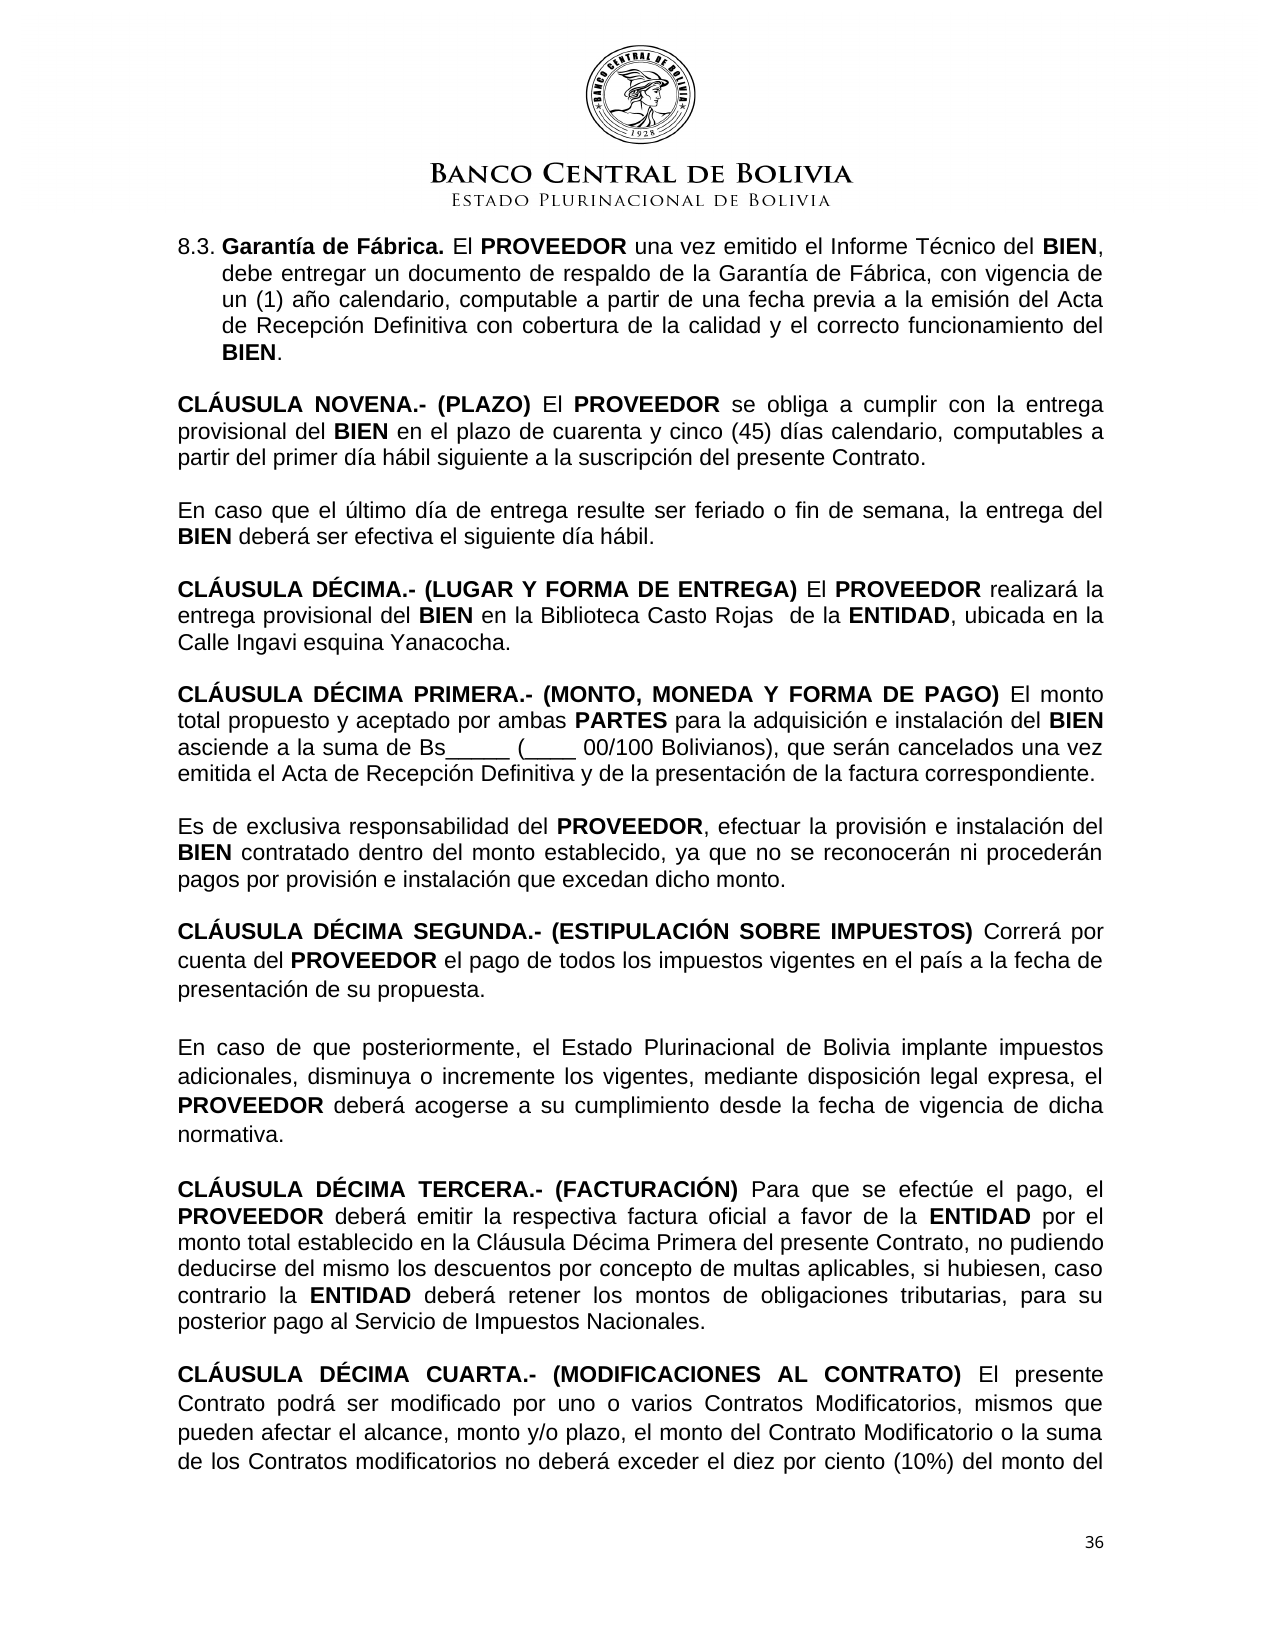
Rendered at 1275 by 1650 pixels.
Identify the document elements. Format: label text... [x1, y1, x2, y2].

text CLÁUSULA DÉCIMA.- (LUGAR Y FORMA DE ENTREGA) El PROVEEDOR realizará la entrega provisional del BIEN en la Biblioteca Casto Rojas de la ENTIDAD, ubicada en la Calle Ingavi esquina Yanacocha. [177, 576, 1104, 655]
text CLÁUSULA DÉCIMA SEGUNDA.- (ESTIPULACIÓN SOBRE IMPUESTOS) Correrá por cuenta del PROVEEDOR el pago de todos los impuestos vigentes en el país a la fecha de presentación de su propuesta. [177, 918, 1104, 1003]
text CLÁUSULA DÉCIMA TERCERA.- (FACTURACIÓN) Para que se efectúe el pago, el PROVEEDOR deberá emitir la respectiva factura oficial a favor de la ENTIDAD por el monto total establecido en la Cláusula Décima Primera del presente Contrato, no pudiendo deducirse del mismo los descuentos por concepto de multas aplicables, si hubiesen, caso contrario la ENTIDAD deberá retener los montos de obligaciones tributarias, para su posterior pago al Servicio de Impuestos Nacionales. [177, 1176, 1104, 1334]
text En caso que el último día de entrega resulte ser feriado o fin de semana, la entrega del BIEN deberá ser efectiva el siguiente día hábil. [177, 497, 1104, 549]
text CLÁUSULA DÉCIMA PRIMERA.- (MONTO, MONEDA Y FORMA DE PAGO) El monto total propuesto y aceptado por ambas PARTES para la adquisición e instalación del BIEN asciende a la suma de Bs_____ (____ 00/100 Bolivianos), que serán cancelados una vez emitida el Acta de Recepción Definitiva y de la presentación de la factura correspondiente. [177, 681, 1104, 787]
list Garantía de Fábrica. El PROVEEDOR una vez emitido el Informe Técnico del BIEN, debe entregar un documento de respaldo de la Garantía de Fábrica, con vigencia de un (1) año calendario, computable a partir de una fecha previa a la emisión del Acta de Recepción Definitiva con cobertura de la calidad y el correcto funcionamiento del bien. [177, 213, 1104, 365]
picture [20, 12, 1258, 213]
text CLÁUSULA NOVENA.- (PLAZO) El PROVEEDOR se obliga a cumplir con la entrega provisional del BIEN en el plazo de cuarenta y cinco (45) días calendario, computables a partir del primer día hábil siguiente a la suscripción del presente Contrato. [177, 391, 1104, 470]
text Es de exclusiva responsabilidad del PROVEEDOR, efectuar la provisión e instalación del BIEN contratado dentro del monto establecido, ya que no se reconocerán ni procederán pagos por provisión e instalación que excedan dicho monto. [177, 813, 1104, 892]
text En caso de que posteriormente, el Estado Plurinacional de Bolivia implante impuestos adicionales, disminuya o incremente los vigentes, mediante disposición legal expresa, el PROVEEDOR deberá acogerse a su cumplimiento desde la fecha de vigencia de dicha normativa. [177, 1034, 1104, 1147]
